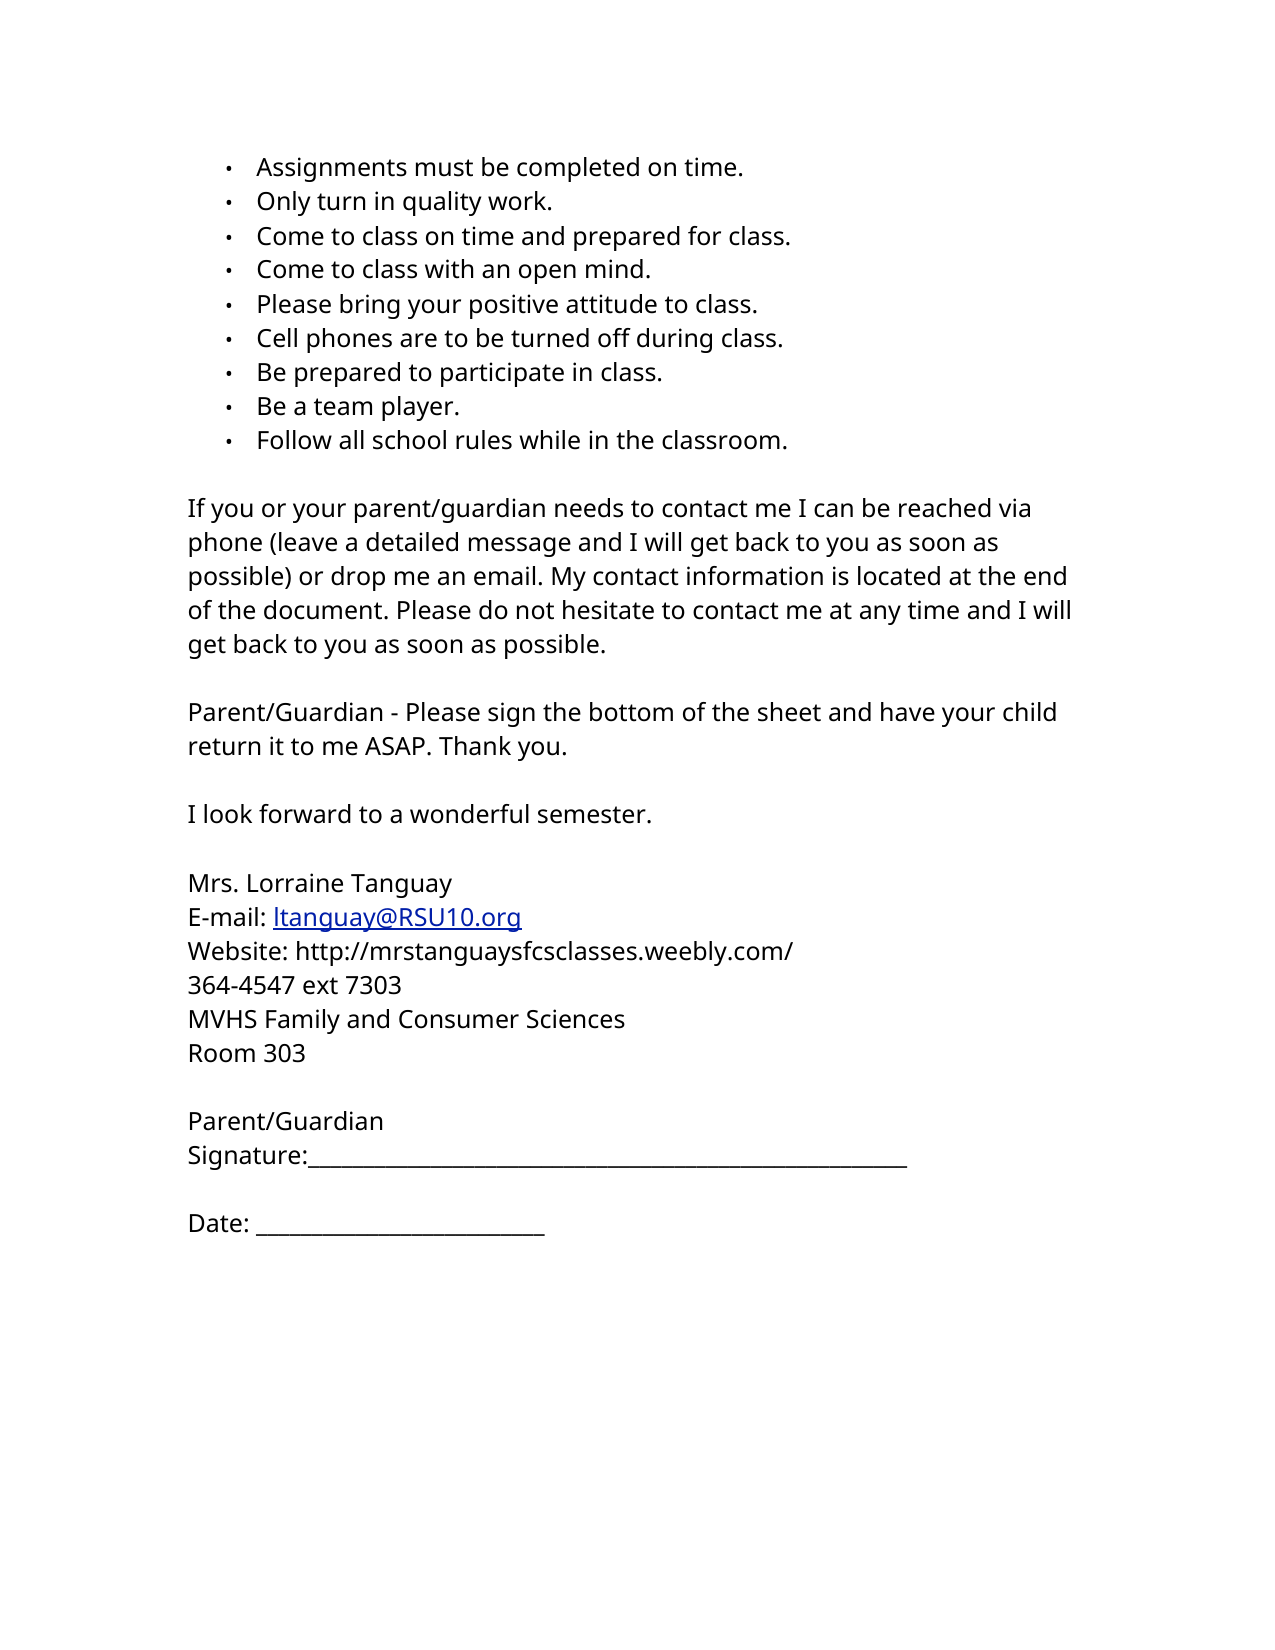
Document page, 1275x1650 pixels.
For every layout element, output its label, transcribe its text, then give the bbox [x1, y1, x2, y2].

text E-mail: ltanguay@RSU10.org [187, 899, 1087, 933]
text Parent/Guardian - Please sign the bottom of the sheet and have your child return it to me ASAP. Thank you. [187, 695, 1087, 763]
list Come to class with an open mind. [225, 252, 1087, 286]
text Parent/Guardian Signature:______________________________________________________ [187, 1104, 1087, 1172]
text 364-4547 ext 7303 [187, 967, 1087, 1002]
text I look forward to a wonderful semester. [187, 797, 1087, 831]
list Follow all school rules while in the classroom. [225, 422, 1087, 457]
list Cell phones are to be turned off during class. [225, 320, 1087, 354]
text Mrs. Lorraine Tanguay [187, 865, 1087, 899]
text Website: http://mrstanguaysfcsclasses.weebly.com/ [187, 933, 1087, 967]
list Be prepared to participate in class. [225, 354, 1087, 388]
list Assignments must be completed on time. [225, 150, 1087, 184]
text Room 303 [187, 1036, 1087, 1070]
list Come to class on time and prepared for class. [225, 218, 1087, 252]
list Be a team player. [225, 388, 1087, 422]
text Date: __________________________ [187, 1206, 1087, 1240]
text If you or your parent/guardian needs to contact me I can be reached via phone (leave a detailed message and I will get back to you as soon as possible) or drop me an email. My contact information is located at the end of the document. Please do not hesitate to contact me at any time and I will get back to you as soon as possible. [187, 491, 1087, 661]
text MVHS Family and Consumer Sciences [187, 1002, 1087, 1036]
list Please bring your positive attitude to class. [225, 286, 1087, 320]
list Only turn in quality work. [225, 184, 1087, 218]
